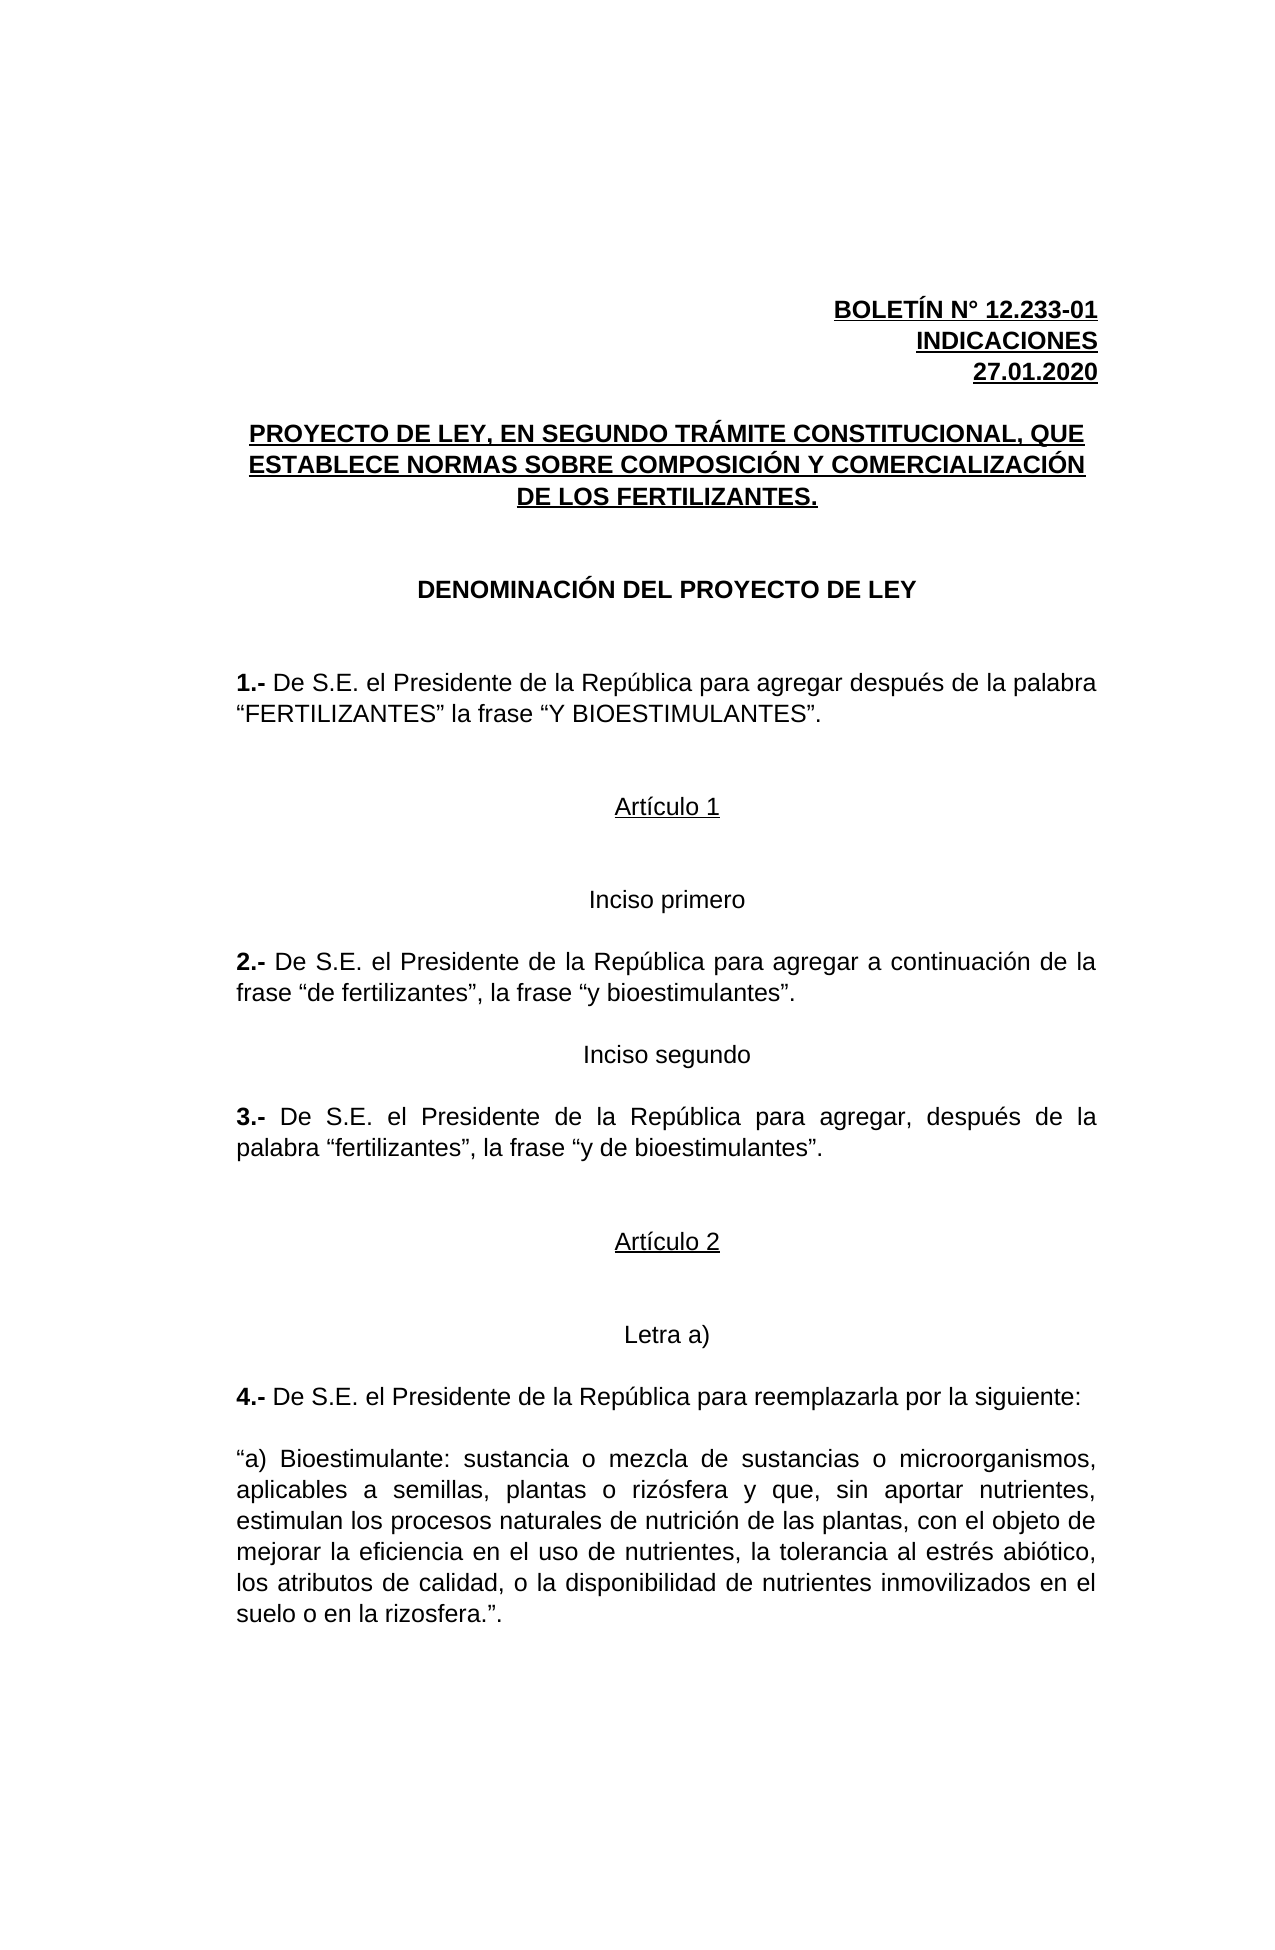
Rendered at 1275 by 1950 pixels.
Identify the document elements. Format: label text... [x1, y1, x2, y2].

text Artículo 1 [236, 792, 1098, 821]
text 3.- De S.E. el Presidente de la República para agregar, después de la palabra “fertilizantes”, la frase “y de bioestimulantes”. [236, 1102, 1098, 1162]
text DENOMINACIÓN DEL PROYECTO DE LEY [236, 575, 1098, 603]
text 2.- De S.E. el Presidente de la República para agregar a continuación de la frase “de fertilizantes”, la frase “y bioestimulantes”. [236, 947, 1098, 1007]
text INDICACIONES [236, 326, 1098, 355]
text PROYECTO DE LEY, EN SEGUNDO TRÁMITE CONSTITUCIONAL, QUE ESTABLECE NORMAS SOBRE COMPOSICIÓN Y COMERCIALIZACIÓN DE LOS FERTILIZANTES. [236, 419, 1098, 510]
text 4.- De S.E. el Presidente de la República para reemplazarla por la siguiente: [236, 1382, 1098, 1411]
text Artículo 2 [236, 1227, 1098, 1255]
text Inciso segundo [236, 1040, 1098, 1069]
text BOLETÍN N° 12.233-01 [236, 295, 1098, 324]
text 1.- De S.E. el Presidente de la República para agregar después de la palabra “FERTILIZANTES” la frase “Y BIOESTIMULANTES”. [236, 668, 1098, 728]
text Letra a) [236, 1320, 1098, 1348]
text 27.01.2020 [236, 357, 1098, 386]
text Inciso primero [236, 885, 1098, 914]
text “a) Bioestimulante: sustancia o mezcla de sustancias o microorganismos, aplicables a semillas, plantas o rizósfera y que, sin aportar nutrientes, estimulan los procesos naturales de nutrición de las plantas, con el objeto de mejorar la eficiencia en el uso de nutrientes, la tolerancia al estrés abiótico, los atributos de calidad, o la disponibilidad de nutrientes inmovilizados en el suelo o en la rizosfera.”. [236, 1444, 1098, 1628]
